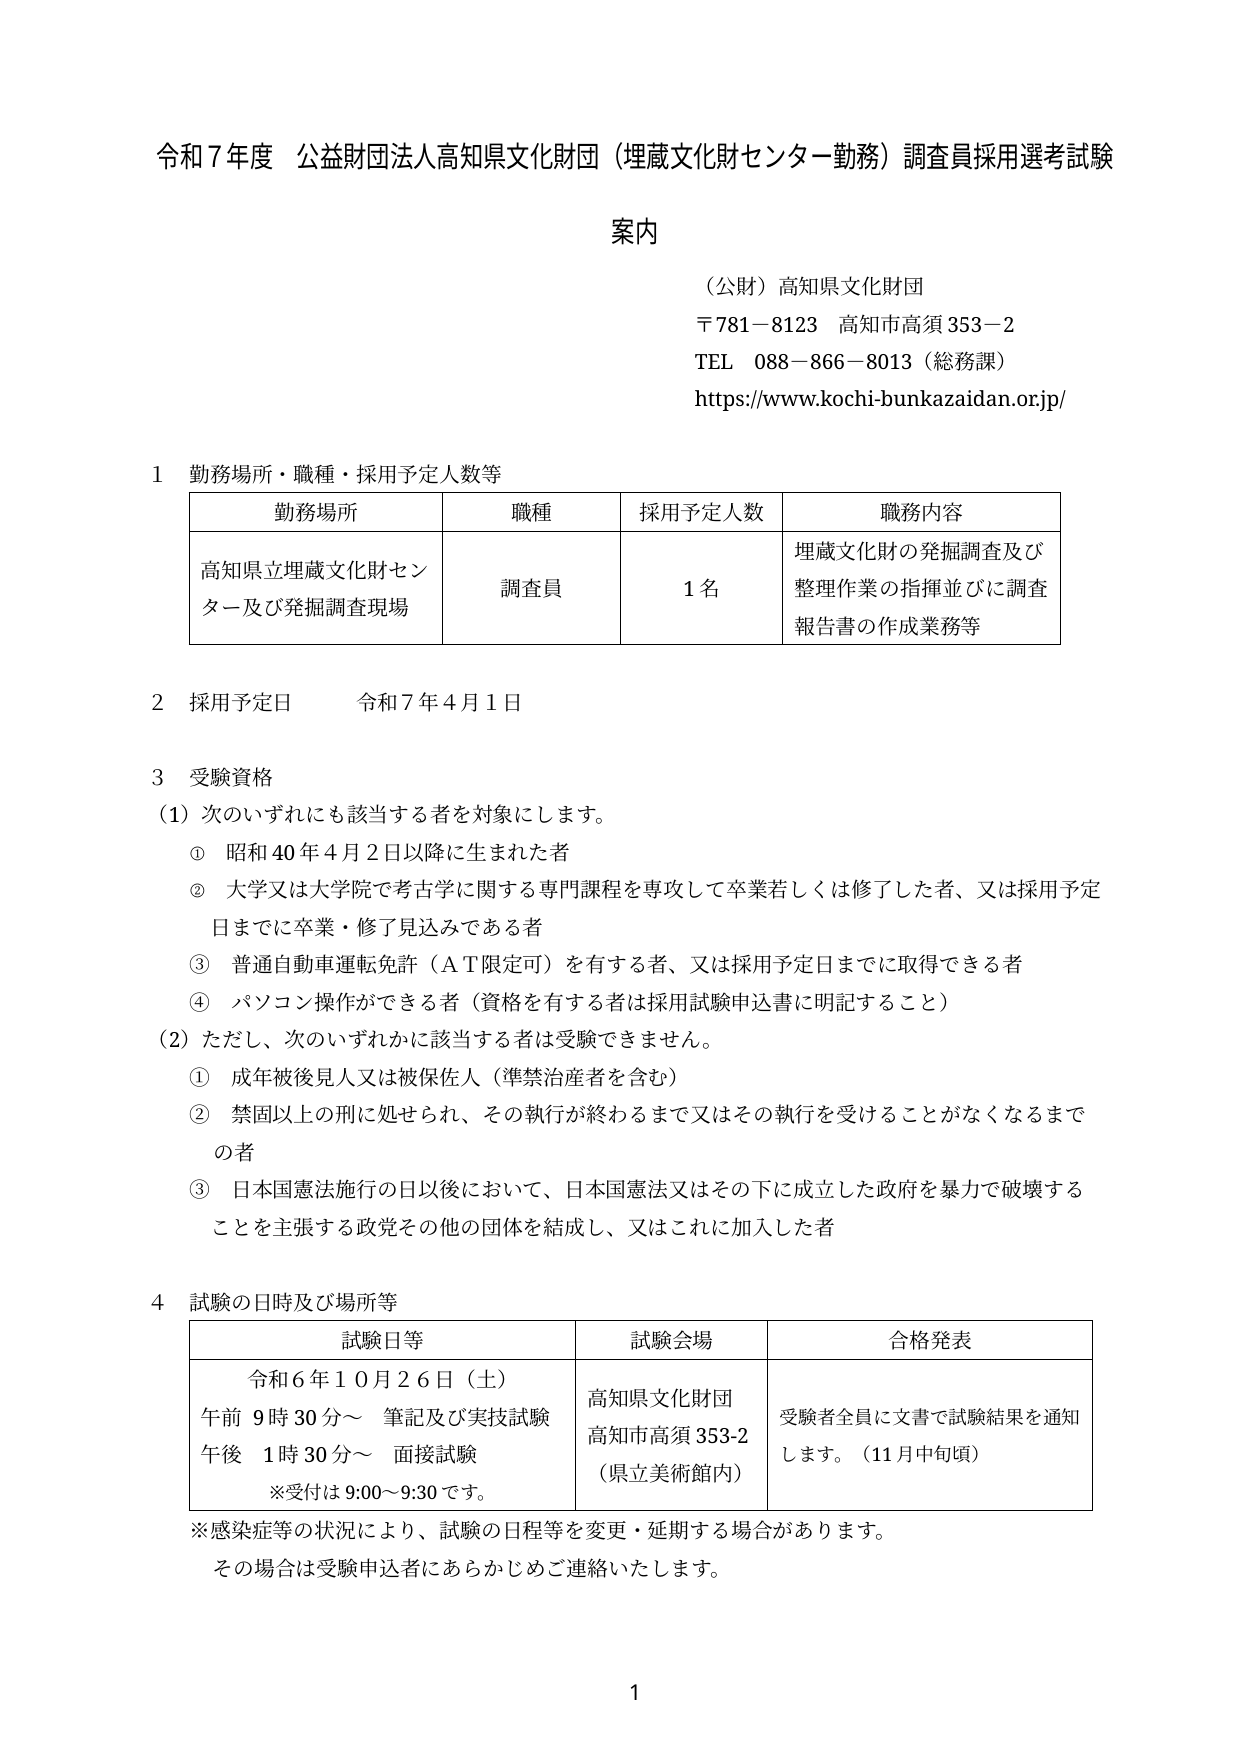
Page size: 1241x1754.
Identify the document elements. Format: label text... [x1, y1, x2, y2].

text ② 大学又は大学院で考古学に関する専門課程を専攻して卒業若しくは修了した者、又は採用予定 [148, 870, 1122, 908]
text （2）ただし、次のいずれかに該当する者は受験できません。 [148, 1020, 1122, 1058]
text 〒781－8123 高知市高須353－2 [694, 304, 1122, 342]
text の者 [213, 1133, 1122, 1170]
text ③ 普通自動車運転免許（ＡＴ限定可）を有する者、又は採用予定日までに取得できる者 [148, 945, 1122, 983]
text ※感染症等の状況により、試験の日程等を変更・延期する場合があります。 [148, 1511, 1122, 1548]
table_cell 埋蔵文化財の発掘調査及び 整理作業の指揮並びに調査報告書の作成業務等 [783, 532, 1060, 644]
table_cell 調査員 [443, 532, 620, 644]
text （公財）高知県文化財団 [694, 267, 1122, 304]
table_cell 1名 [621, 532, 782, 644]
text ことを主張する政党その他の団体を結成し、又はこれに加入した者 [148, 1208, 1122, 1245]
text ４ 試験の日時及び場所等 [148, 1283, 1122, 1320]
table_cell 高知県立埋蔵文化財センター及び発掘調査現場 [190, 532, 442, 644]
text （1）次のいずれにも該当する者を対象にします。 [148, 795, 1122, 833]
text TEL 088－866－8013（総務課） [694, 342, 1122, 379]
table_header 合格発表 [768, 1321, 1092, 1359]
text ２ 採用予定日 令和７年４月１日 [148, 683, 1122, 720]
text ① 成年被後見人又は被保佐人（準禁治産者を含む） [148, 1058, 1122, 1095]
text ③ 日本国憲法施行の日以後において、日本国憲法又はその下に成立した政府を暴力で破壊する [148, 1170, 1122, 1208]
table_cell 高知県文化財団 高知市高須353-2 （県立美術館内） [576, 1360, 767, 1510]
table_header 試験日等 [190, 1321, 575, 1359]
text １ 勤務場所・職種・採用予定人数等 [148, 454, 1122, 492]
table_header 職種 [443, 493, 620, 531]
table_cell 受験者全員に文書で試験結果を通知します。（11月中旬頃） [768, 1360, 1092, 1510]
text その場合は受験申込者にあらかじめご連絡いたします。 [191, 1548, 1122, 1586]
table_header 勤務場所 [190, 493, 442, 531]
table_header 採用予定人数 [621, 493, 782, 531]
text ３ 受験資格 [148, 758, 1122, 795]
text ① 昭和40年４月２日以降に生まれた者 [148, 833, 1122, 870]
table_cell 令和６年１０月２６日（土） 午前 9時30分～ 筆記及び実技試験 午後 1時30分〜 面接試験 ※受付は9:00～9:30です。 [190, 1360, 575, 1510]
table_header 試験会場 [576, 1321, 767, 1359]
text ④ パソコン操作ができる者（資格を有する者は採用試験申込書に明記すること） [148, 983, 1122, 1020]
text ② 禁固以上の刑に処せられ、その執行が終わるまで又はその執行を受けることがなくなるまで [148, 1095, 1122, 1133]
text https://www.kochi-bunkazaidan.or.jp/ [694, 379, 1122, 417]
text 令和７年度 公益財団法人高知県文化財団（埋蔵文化財センター勤務）調査員採用選考試験案内 [148, 117, 1122, 267]
text 日までに卒業・修了見込みである者 [148, 908, 1122, 945]
table_header 職務内容 [783, 493, 1060, 531]
